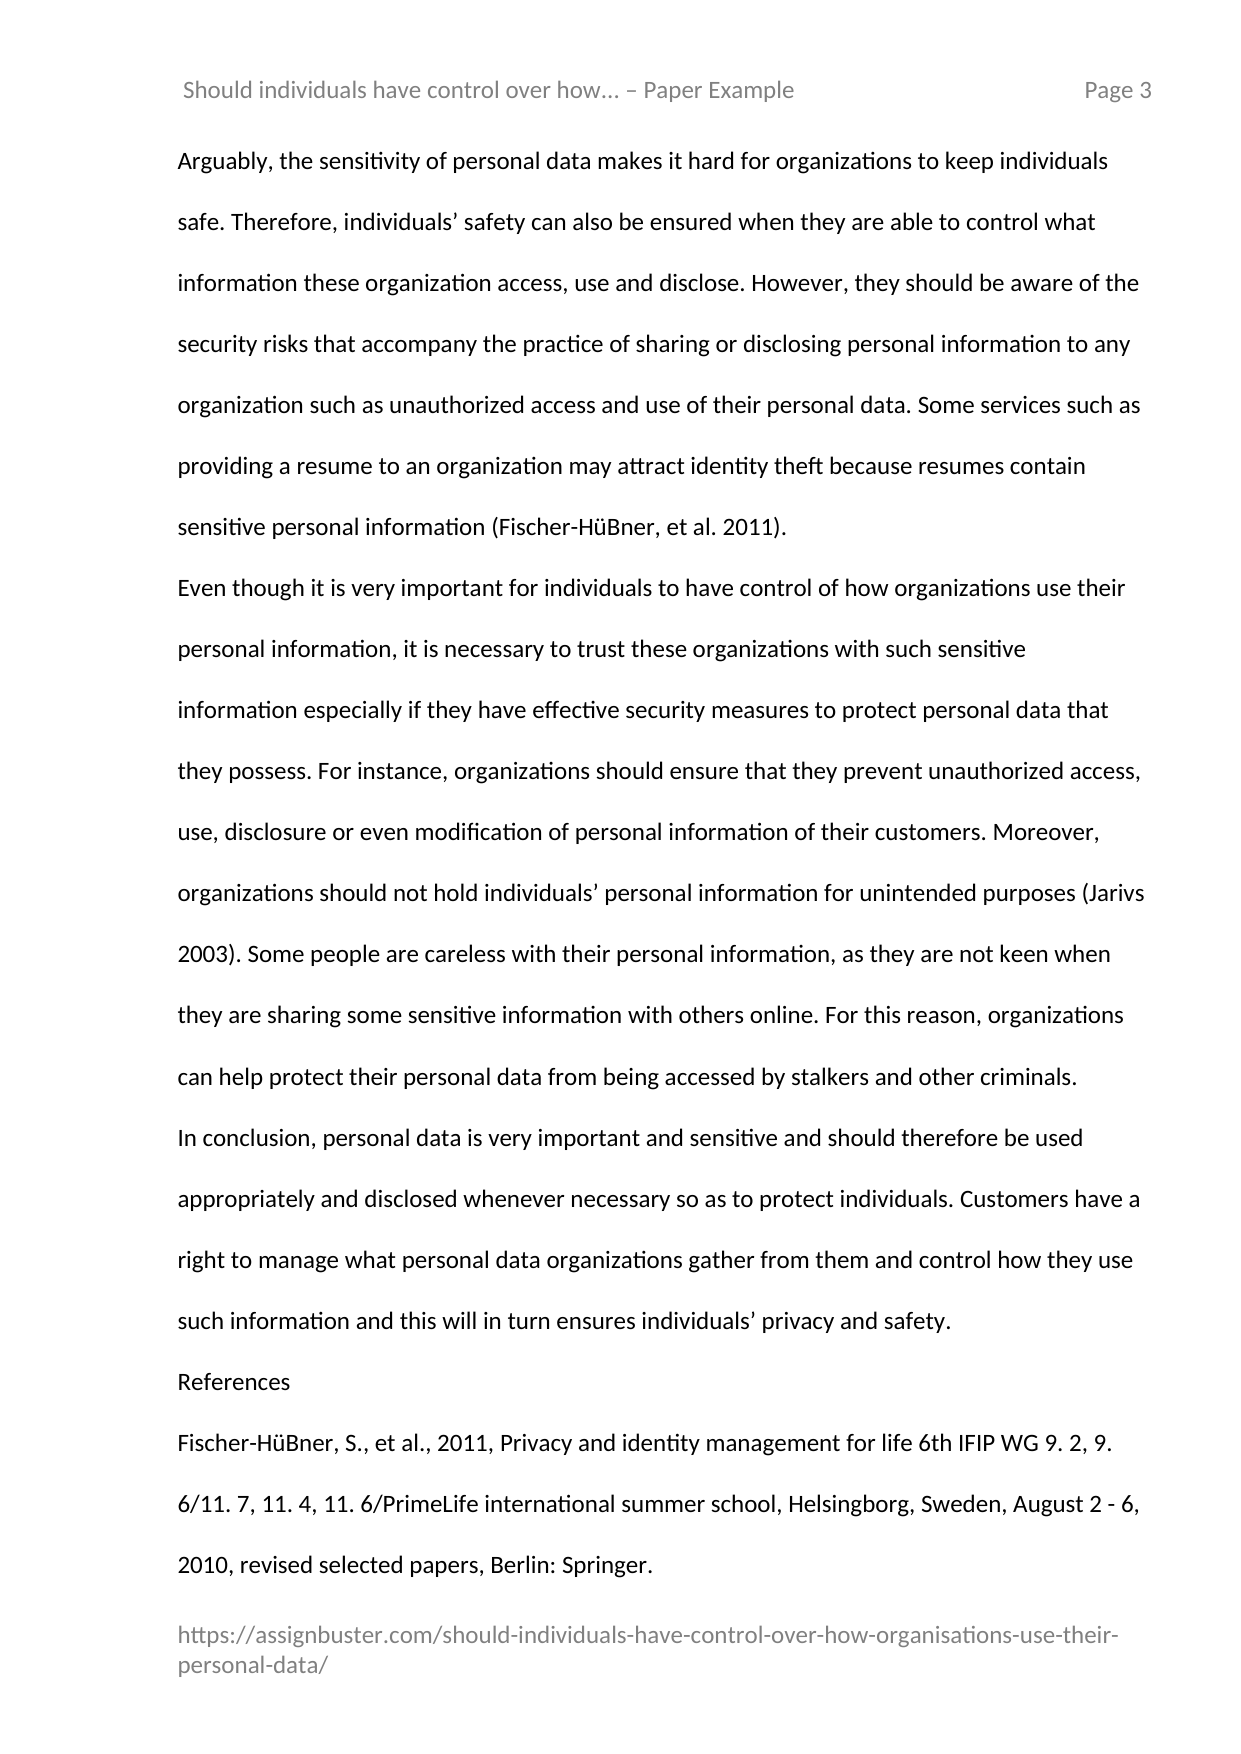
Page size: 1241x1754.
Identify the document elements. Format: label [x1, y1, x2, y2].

text [177, 145, 1152, 1579]
